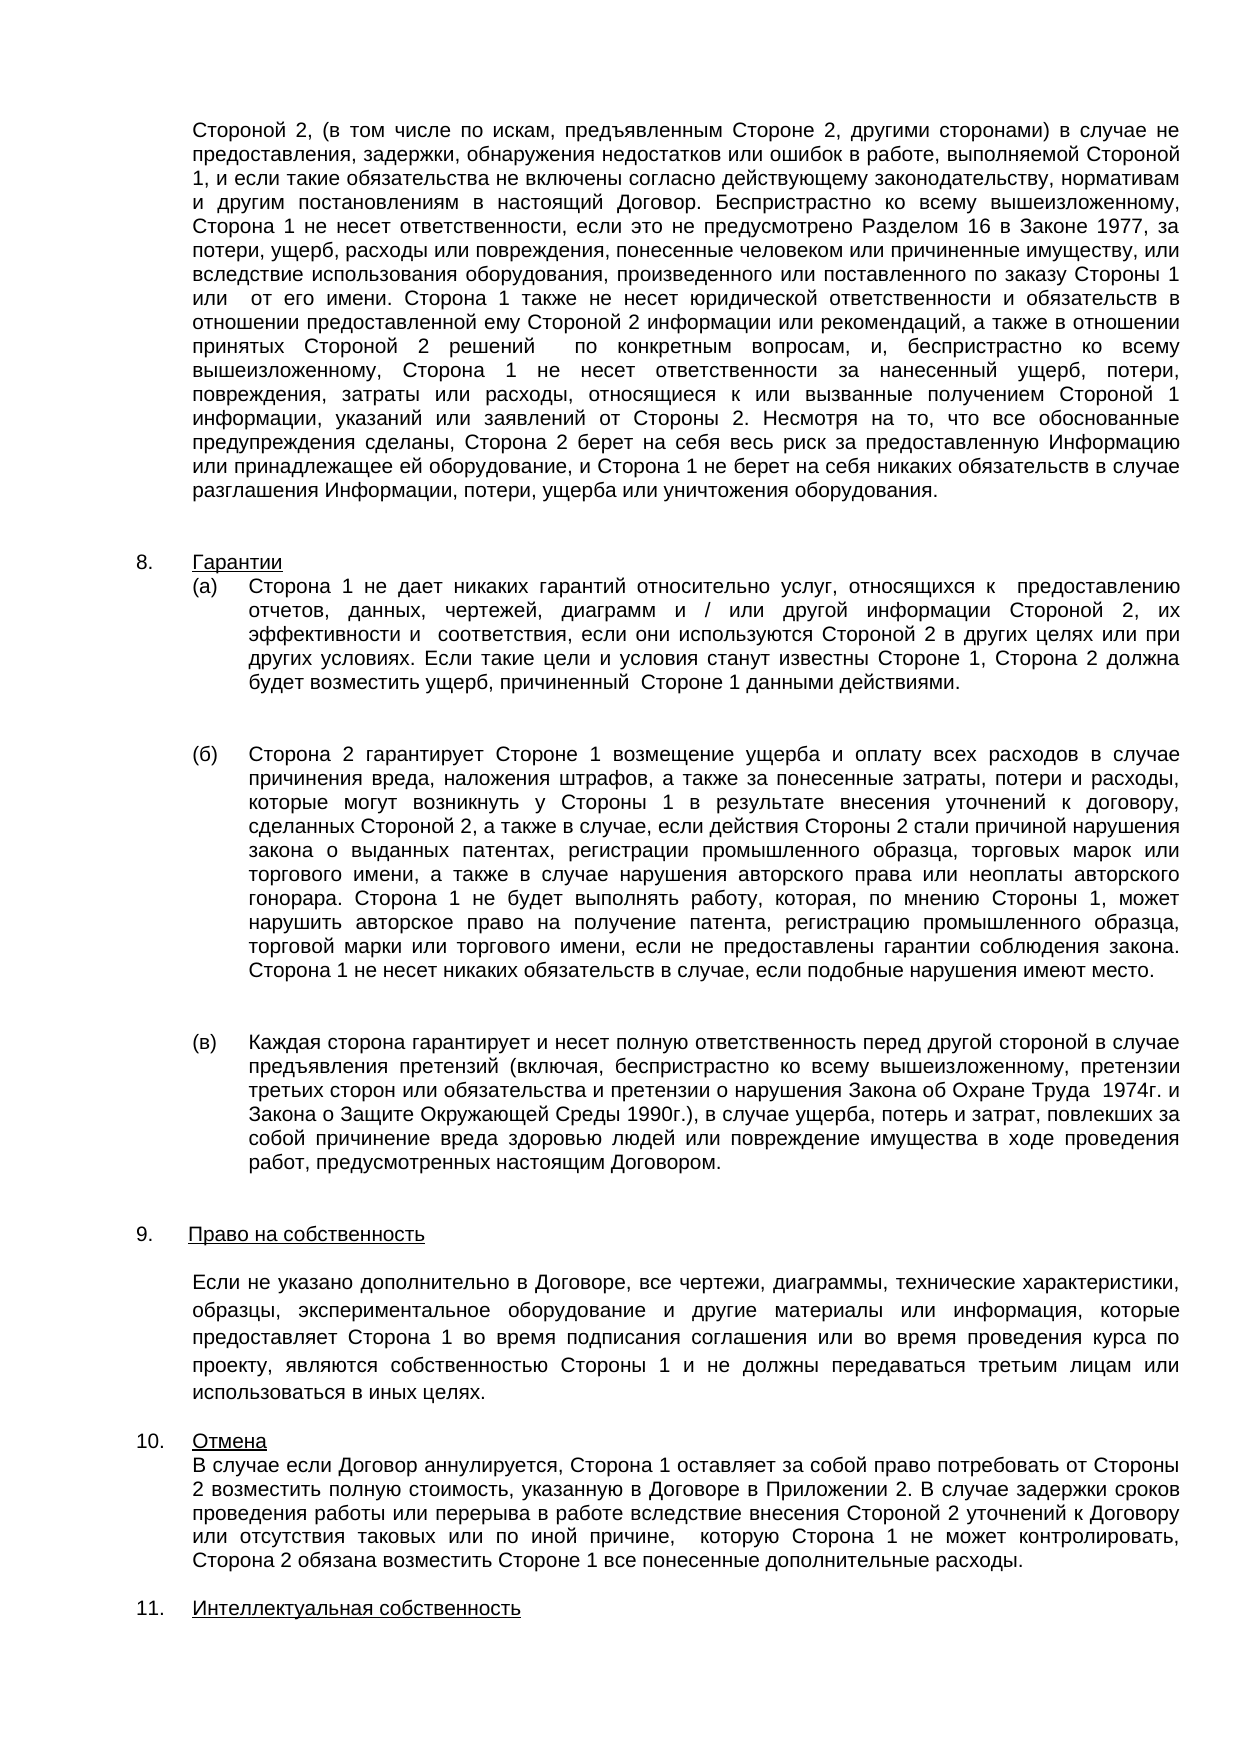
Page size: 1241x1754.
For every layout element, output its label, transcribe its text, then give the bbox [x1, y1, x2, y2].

list Сторона 2 гарантирует Стороне 1 возмещение ущерба и оплату всех расходов в случае причинения вреда, наложения штрафов, а также за понесенные затраты, потери и расходы, которые могут возникнуть у Стороны 1 в результате внесения уточнений к договору, сделанных Стороной 2, а также в случае, если действия Стороны 2 стали причиной нарушения закона о выданных патентах, регистрации промышленного образца, торговых марок или торгового имени, а также в случае нарушения авторского права или неоплаты авторского гонорара. Сторона 1 не будет выполнять работу, которая, по мнению Стороны 1, может нарушить авторское право на получение патента, регистрацию промышленного образца, торговой марки или торгового имени, если не предоставлены гарантии соблюдения закона. Сторона 1 не несет никаких обязательств в случае, если подобные нарушения имеют место. [192, 742, 1181, 981]
list Каждая сторона гарантирует и несет полную ответственность перед другой стороной в случае предъявления претензий (включая, беспристрастно ко всему вышеизложенному, претензии третьих сторон или обязательства и претензии о нарушения Закона об Охране Труда 1974г. и Закона о Защите Окружающей Среды 1990г.), в случае ущерба, потерь и затрат, повлекших за собой причинение вреда здоровью людей или повреждение имущества в ходе проведения работ, предусмотренных настоящим Договором. [192, 1030, 1181, 1173]
list Гарантии [136, 550, 1181, 574]
list Интеллектуальная собственность [136, 1596, 1181, 1620]
text В случае если Договор аннулируется, Сторона 1 оставляет за собой право потребовать от Стороны 2 возместить полную стоимость, указанную в Договоре в Приложении 2. В случае задержки сроков проведения работы или перерыва в работе вследствие внесения Стороной 2 уточнений к Договору или отсутствия таковых или по иной причине, которую Сторона 1 не может контролировать, Сторона 2 обязана возместить Стороне 1 все понесенные дополнительные расходы. [192, 1452, 1181, 1572]
list Сторона 1 не дает никаких гарантий относительно услуг, относящихся к предоставлению отчетов, данных, чертежей, диаграмм и / или другой информации Стороной 2, их эффективности и соответствия, если они используются Стороной 2 в других целях или при других условиях. Если такие цели и условия станут известны Стороне 1, Сторона 2 должна будет возместить ущерб, причиненный Стороне 1 данными действиями. [192, 574, 1181, 693]
text Если не указано дополнительно в Договоре, все чертежи, диаграммы, технические характеристики, образцы, экспериментальное оборудование и другие материалы или информация, которые предоставляет Сторона 1 во время подписания соглашения или во время проведения курса по проекту, являются собственностью Стороны 1 и не должны передаваться третьим лицам или использоваться в иных целях. [192, 1270, 1181, 1404]
subtitle Отмена [136, 1428, 1181, 1452]
text 9. Право на собственность [136, 1222, 1181, 1246]
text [192, 118, 1181, 501]
